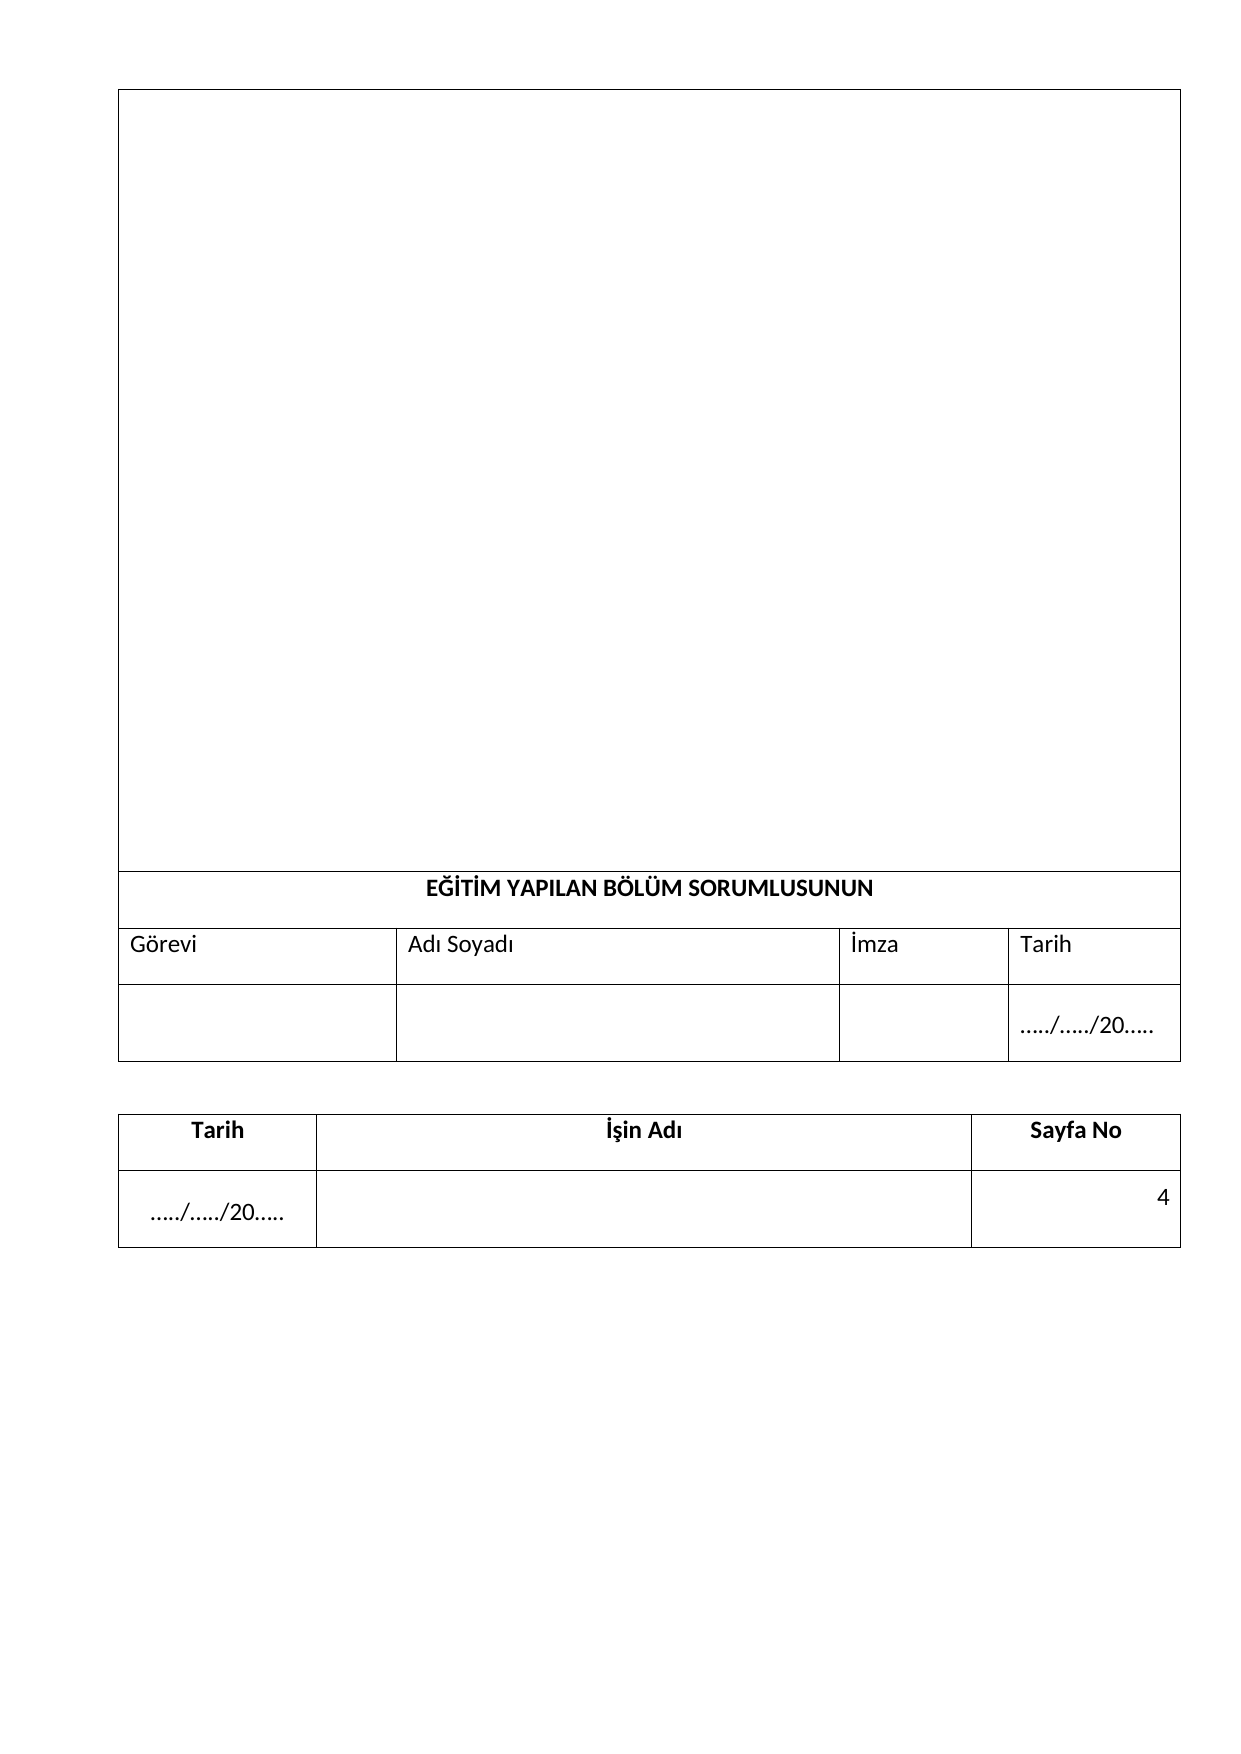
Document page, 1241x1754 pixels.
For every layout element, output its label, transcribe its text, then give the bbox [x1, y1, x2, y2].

table_cell [119, 90, 1180, 871]
table_cell [317, 1171, 971, 1247]
table_cell [397, 985, 839, 1061]
table_cell İmza [840, 929, 1008, 984]
table_cell [840, 985, 1008, 1061]
table_header İşin Adı [317, 1115, 971, 1170]
table_cell …../…../20….. [1009, 985, 1180, 1061]
table_cell [119, 985, 396, 1061]
table_cell EĞİTİM YAPILAN BÖLÜM SORUMLUSUNUN [119, 872, 1180, 927]
table_header Tarih [119, 1115, 316, 1170]
table_cell Adı Soyadı [397, 929, 839, 984]
table_header Sayfa No [972, 1115, 1180, 1170]
table_cell Görevi [119, 929, 396, 984]
table_cell 4 [972, 1171, 1180, 1247]
table_cell …../…../20….. [119, 1171, 316, 1247]
table_cell Tarih [1009, 929, 1180, 984]
